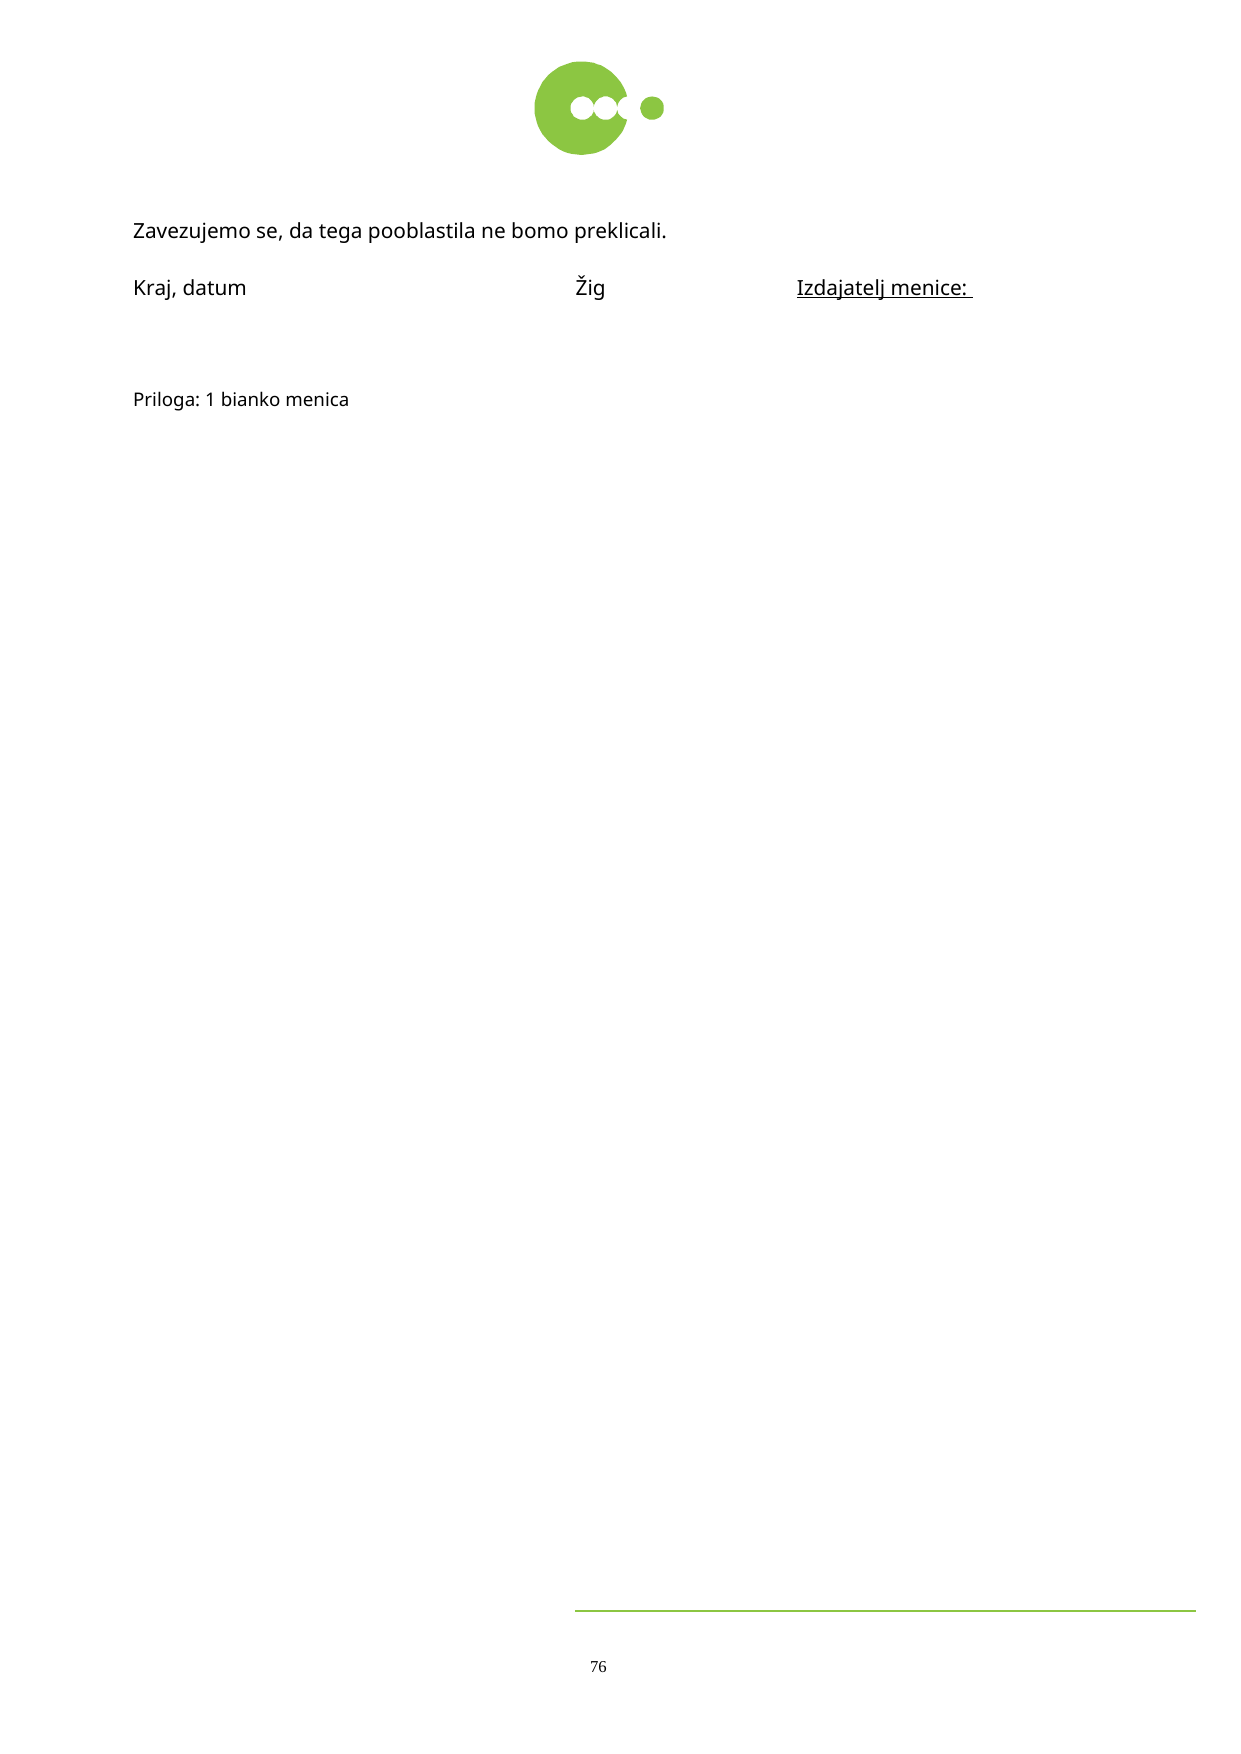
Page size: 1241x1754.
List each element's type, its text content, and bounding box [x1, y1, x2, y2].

text Kraj, datum Žig Izdajatelj menice: [133, 273, 1063, 301]
text Zavezujemo se, da tega pooblastila ne bomo preklicali. [133, 216, 1063, 244]
text Priloga: 1 bianko menica [133, 387, 1063, 412]
